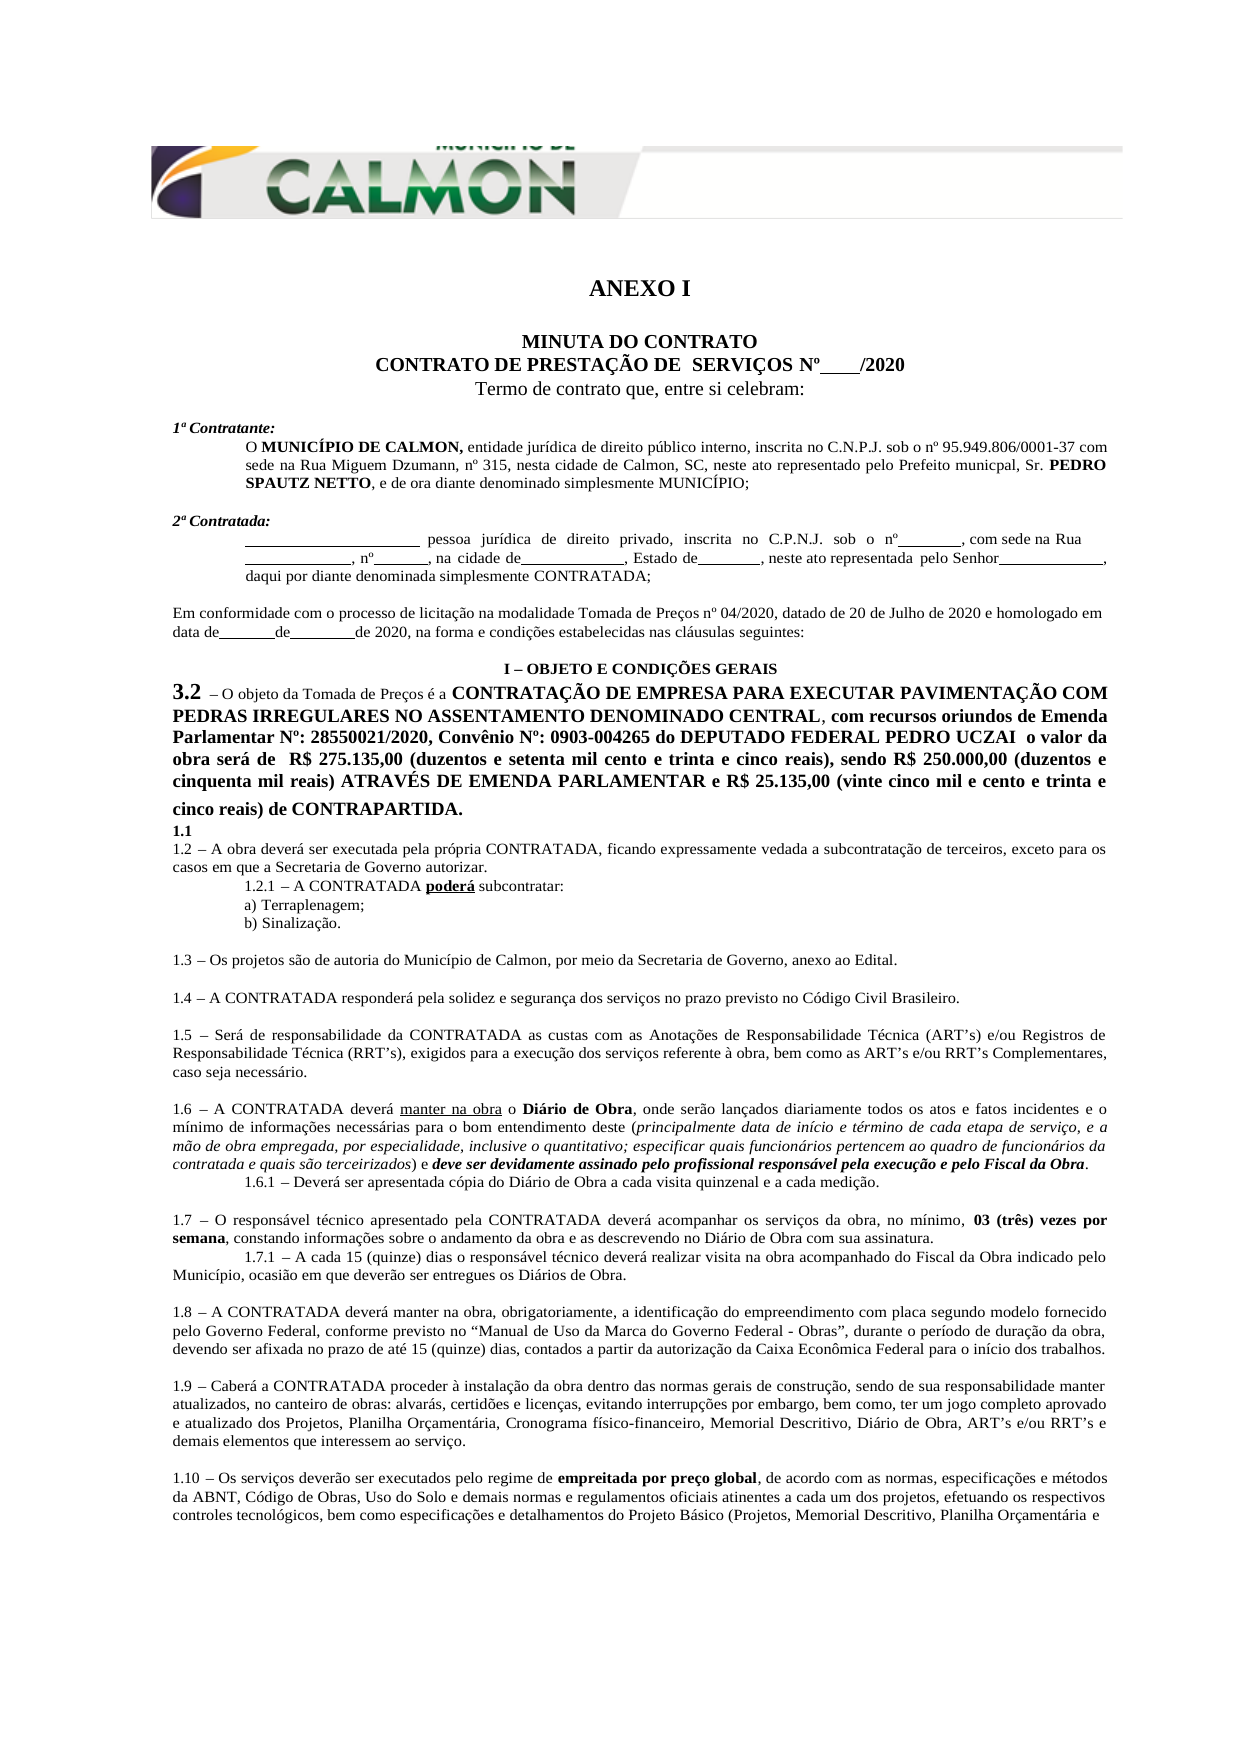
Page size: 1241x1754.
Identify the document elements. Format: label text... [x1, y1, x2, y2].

list – Os projetos são de autoria do Município de Calmon, por meio da Secretaria de Governo, anexo ao Edital. [172, 951, 1108, 969]
list Terraplenagem; [244, 895, 1123, 913]
list – A cada 15 (quinze) dias o responsável técnico deverá realizar visita na obra acompanhado do Fiscal da Obra indicado pelo Município, ocasião em que deverão ser entregues os Diários de Obra. [172, 1247, 1108, 1284]
text pessoa jurídica de direito privado, inscrita no C.P.N.J. sob o nº , com sede na Rua [245, 530, 1123, 548]
list – Deverá ser apresentada cópia do Diário de Obra a cada visita quinzenal e a cada medição. [244, 1173, 1123, 1191]
list – A CONTRATADA responderá pela solidez e segurança dos serviços no prazo previsto no Código Civil Brasileiro. [172, 988, 1123, 1006]
list Sinalização. [244, 914, 1123, 932]
list – O responsável técnico apresentado pela CONTRATADA deverá acompanhar os serviços da obra, no mínimo, 03 (três) vezes por semana, constando informações sobre o andamento da obra e as descrevendo no Diário de Obra com sua assinatura. [172, 1211, 1108, 1247]
text O MUNICÍPIO DE CALMON, entidade jurídica de direito público interno, inscrita no C.N.P.J. sob o nº 95.949.806/0001-37 com sede na Rua Miguem Dzumann, nº 315, nesta cidade de Calmon, SC, neste ato representado pelo Prefeito municpal, Sr. PEDRO SPAUTZ NETTO, e de ora diante denominado simplesmente MUNICÍPIO; [245, 437, 1108, 492]
list – Caberá a CONTRATADA proceder à instalação da obra dentro das normas gerais de construção, sendo de sua responsabilidade manter atualizados, no canteiro de obras: alvarás, certidões e licenças, evitando interrupções por embargo, bem como, ter um jogo completo aprovado e atualizado dos Projetos, Planilha Orçamentária, Cronograma físico-financeiro, Memorial Descritivo, Diário de Obra, ART’s e/ou RRT’s e demais elementos que interessem ao serviço. [172, 1377, 1108, 1450]
text MINUTA DO CONTRATO [156, 330, 1123, 353]
list – A obra deverá ser executada pela própria CONTRATADA, ficando expressamente vedada a subcontratação de terceiros, exceto para os casos em que a Secretaria de Governo autorizar. [172, 840, 1108, 876]
picture [150, 146, 1123, 220]
text 2ª Contratada: [172, 512, 1123, 530]
list – A CONTRATADA poderá subcontratar: [244, 877, 1123, 894]
text , nº , na cidade de , Estado de , neste ato representada pelo Senhor , daqui por diante denominada simplesmente CONTRATADA; [245, 548, 1108, 585]
list – Os serviços deverão ser executados pelo regime de empreitada por preço global, de acordo com as normas, especificações e métodos da ABNT, Código de Obras, Uso do Solo e demais normas e regulamentos oficiais atinentes a cada um dos projetos, efetuando os respectivos controles tecnológicos, bem como especificações e detalhamentos do Projeto Básico (Projetos, Memorial Descritivo, Planilha Orçamentária e [172, 1469, 1108, 1524]
text Termo de contrato que, entre si celebram: [156, 376, 1123, 399]
list – O objeto da Tomada de Preços é a CONTRATAÇÃO DE EMPRESA PARA EXECUTAR PAVIMENTAÇÃO COM PEDRAS IRREGULARES NO ASSENTAMENTO DENOMINADO CENTRAL, com recursos oriundos de Emenda Parlamentar Nº: 28550021/2020, Convênio Nº: 0903-004265 do DEPUTADO FEDERAL PEDRO UCZAI o valor da obra será de R$ 275.135,00 (duzentos e setenta mil cento e trinta e cinco reais), sendo R$ 250.000,00 (duzentos e cinquenta mil reais) ATRAVÉS DE EMENDA PARLAMENTAR e R$ 25.135,00 (vinte cinco mil e cento e trinta e cinco reais) de CONTRAPARTIDA. [172, 678, 1108, 821]
text Em conformidade com o processo de licitação na modalidade Tomada de Preços nº 04/2020, datado de 20 de Julho de 2020 e homologado em data de de de 2020, na forma e condições estabelecidas nas cláusulas seguintes: [172, 604, 1108, 640]
list – A CONTRATADA deverá manter na obra o Diário de Obra, onde serão lançados diariamente todos os atos e fatos incidentes e o mínimo de informações necessárias para o bom entendimento deste (principalmente data de início e término de cada etapa de serviço, e a mão de obra empregada, por especialidade, inclusive o quantitativo; especificar quais funcionários pertencem ao quadro de funcionários da contratada e quais são terceirizados) e deve ser devidamente assinado pelo profissional responsável pela execução e pelo Fiscal da Obra. [172, 1099, 1108, 1173]
text I – OBJETO E CONDIÇÕES GERAIS [504, 660, 1123, 678]
list – A CONTRATADA deverá manter na obra, obrigatoriamente, a identificação do empreendimento com placa segundo modelo fornecido pelo Governo Federal, conforme previsto no “Manual de Uso da Marca do Governo Federal - Obras”, durante o período de duração da obra, devendo ser afixada no prazo de até 15 (quinze) dias, contados a partir da autorização da Caixa Econômica Federal para o início dos trabalhos. [172, 1303, 1108, 1358]
text CONTRATO DE PRESTAÇÃO DE SERVIÇOS Nº /2020 [156, 353, 1123, 376]
list – Será de responsabilidade da CONTRATADA as custas com as Anotações de Responsabilidade Técnica (ART’s) e/ou Registros de Responsabilidade Técnica (RRT’s), exigidos para a execução dos serviços referente à obra, bem como as ART’s e/ou RRT’s Complementares, caso seja necessário. [172, 1026, 1108, 1081]
text ANEXO I [156, 274, 1123, 302]
text 1ª Contratante: [172, 419, 1123, 437]
